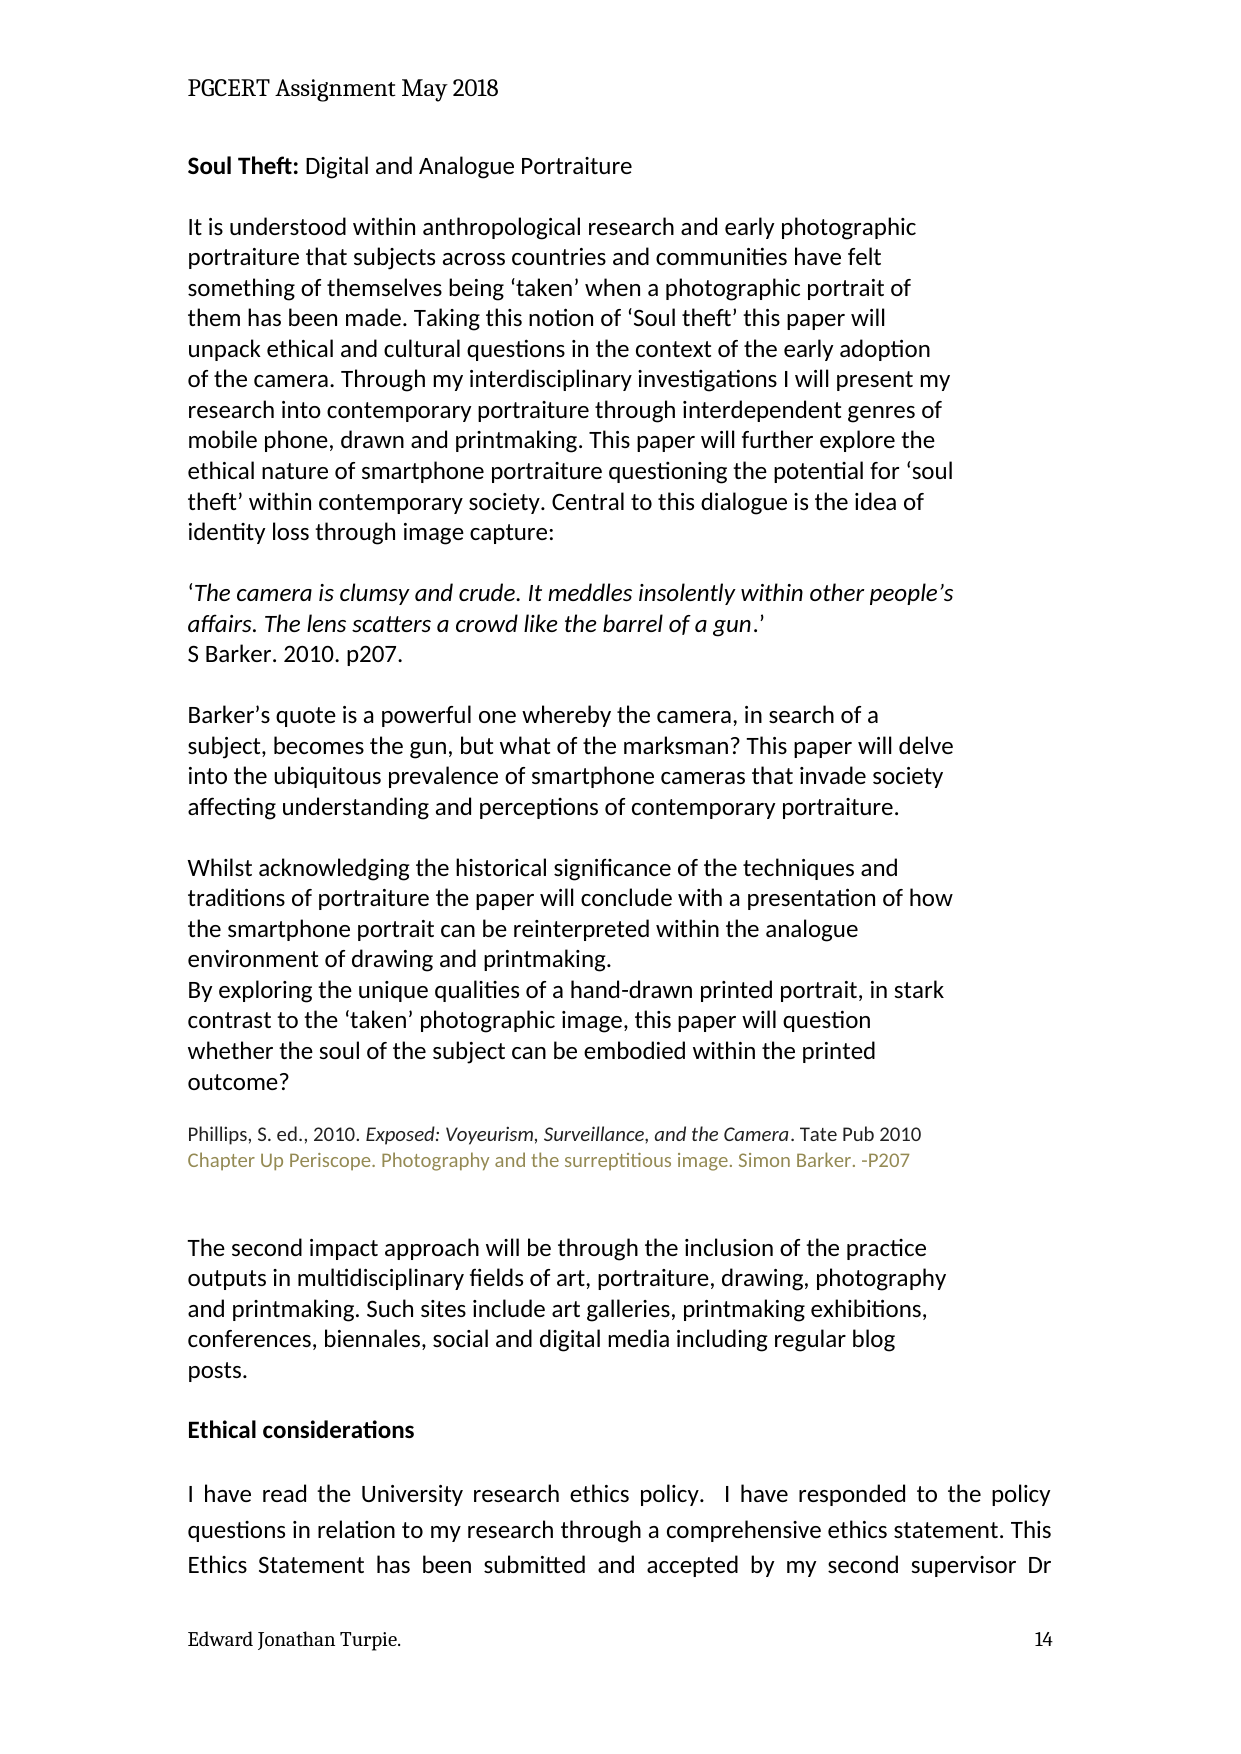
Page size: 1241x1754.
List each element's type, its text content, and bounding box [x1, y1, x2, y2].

text It is understood within anthropological research and early photographic portraiture that subjects across countries and communities have felt something of themselves being ‘taken’ when a photographic portrait of them has been made. Taking this notion of ‘Soul theft’ this paper will unpack ethical and cultural questions in the context of the early adoption of the camera. Through my interdisciplinary investigations I will present my research into contemporary portraiture through interdependent genres of mobile phone, drawn and printmaking. This paper will further explore the ethical nature of smartphone portraiture questioning the potential for ‘soul theft’ within contemporary society. Central to this dialogue is the idea of identity loss through image capture: [187, 211, 956, 547]
text Phillips, S. ed., 2010. Exposed: Voyeurism, Surveillance, and the Camera. Tate Pub 2010 Chapter Up Periscope. Photography and the surreptitious image. Simon Barker. -P207 [187, 1122, 956, 1172]
text Whilst acknowledging the historical significance of the techniques and traditions of portraiture the paper will conclude with a presentation of how the smartphone portrait can be reinterpreted within the analogue environment of drawing and printmaking. [187, 852, 956, 974]
text ‘The camera is clumsy and crude. It meddles insolently within other people’s affairs. The lens scatters a crowd like the barrel of a gun.’ [112, 577, 956, 638]
text Ethical considerations [187, 1414, 956, 1444]
text Soul Theft: Digital and Analogue Portraiture [187, 150, 956, 181]
text By exploring the unique qualities of a hand-drawn printed portrait, in stark contrast to the ‘taken’ photographic image, this paper will question whether the soul of the subject can be embodied within the printed outcome? [187, 974, 956, 1096]
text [187, 1473, 1053, 1580]
text The second impact approach will be through the inclusion of the practice outputs in multidisciplinary fields of art, portraiture, drawing, photography and printmaking. Such sites include art galleries, printmaking exhibitions, conferences, biennales, social and digital media including regular blog posts. [187, 1232, 956, 1385]
text S Barker. 2010. p207. [112, 638, 956, 669]
text Barker’s quote is a powerful one whereby the camera, in search of a subject, becomes the gun, but what of the marksman? This paper will delve into the ubiquitous prevalence of smartphone cameras that invade society affecting understanding and perceptions of contemporary portraiture. [187, 699, 956, 821]
